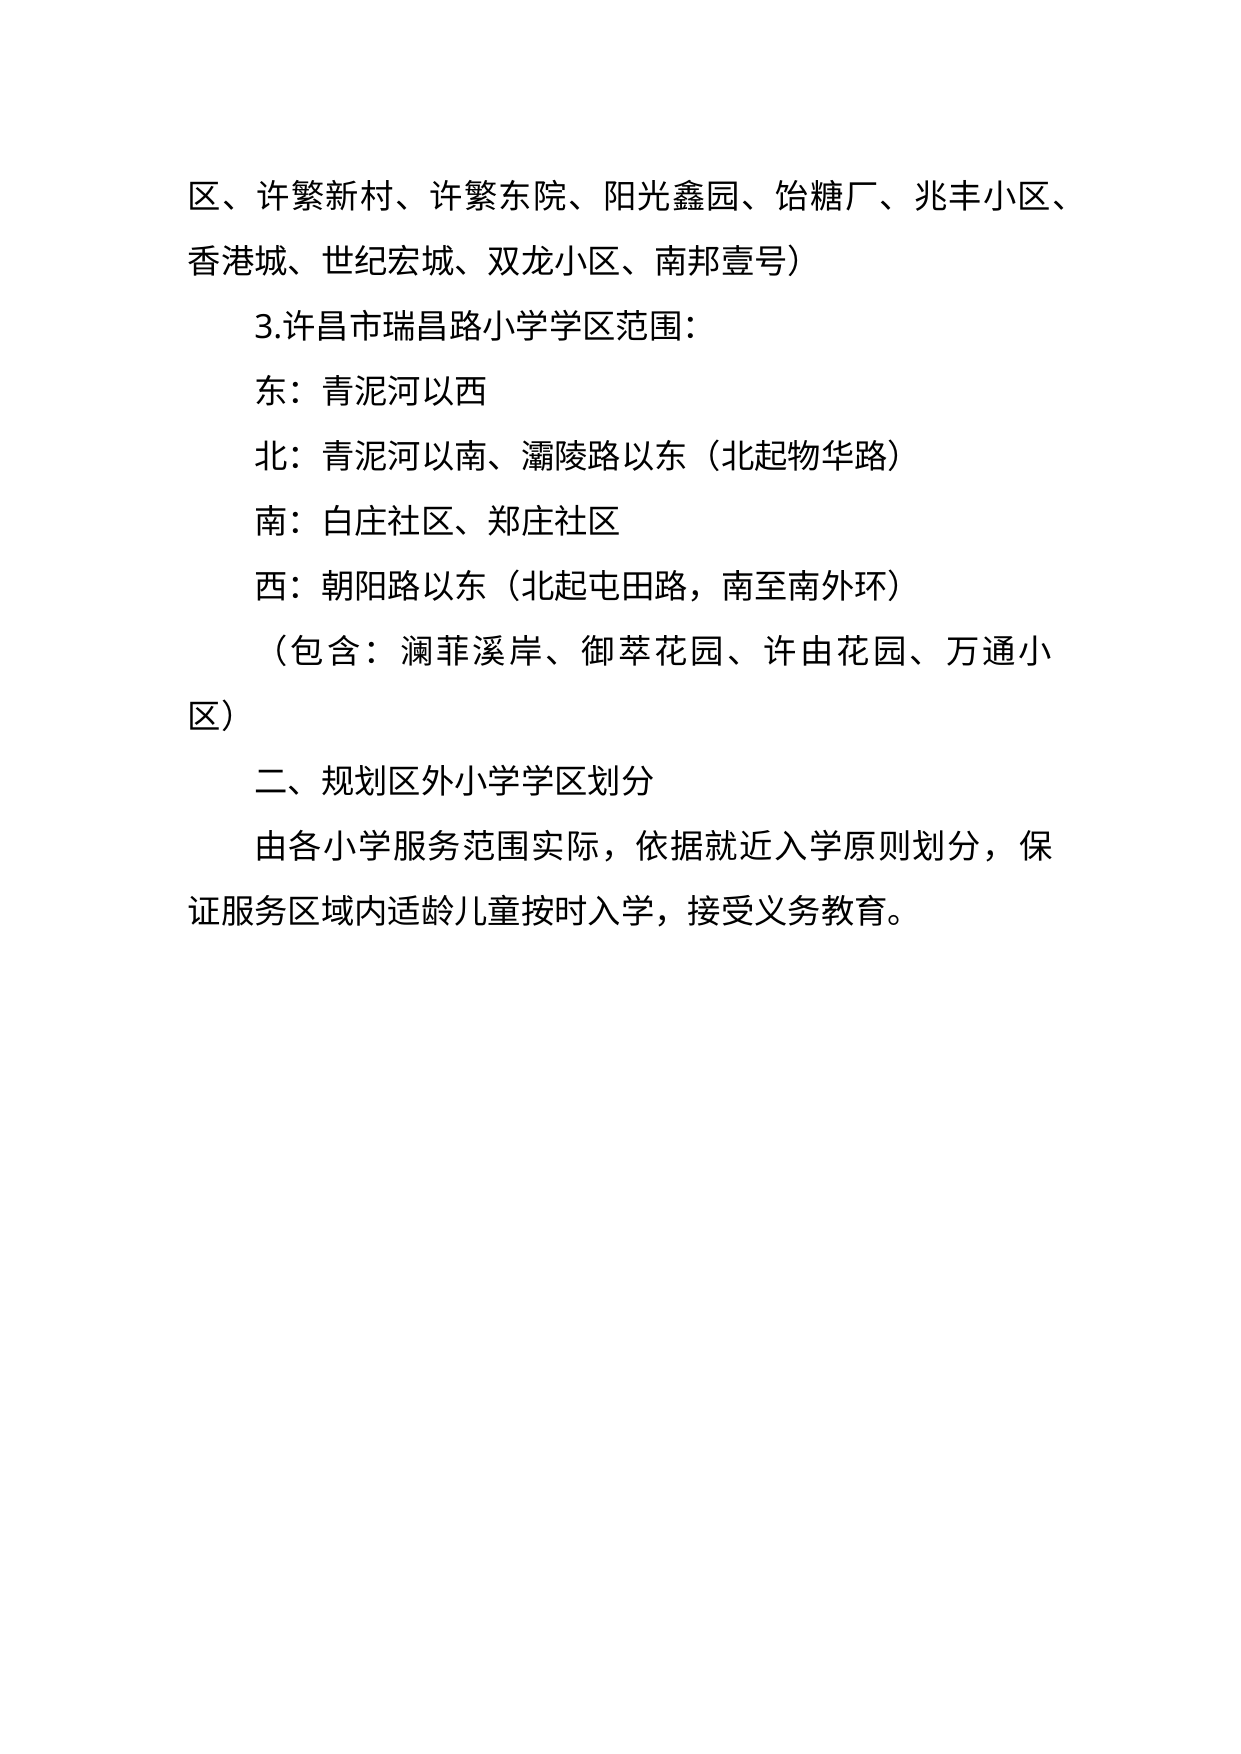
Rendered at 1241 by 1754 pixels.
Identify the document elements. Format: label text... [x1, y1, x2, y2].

text 由各小学服务范围实际，依据就近入学原则划分，保证服务区域内适龄儿童按时入学，接受义务教育。 [187, 812, 1053, 942]
text 东：青泥河以西 [187, 357, 1053, 422]
text （包含：澜菲溪岸、御萃花园、许由花园、万通小区） [187, 617, 1053, 747]
text 南：白庄社区、郑庄社区 [187, 487, 1053, 552]
text 3.许昌市瑞昌路小学学区范围： [187, 292, 1053, 357]
text 西：朝阳路以东（北起屯田路，南至南外环） [187, 552, 1053, 617]
text 北：青泥河以南、灞陵路以东（北起物华路） [187, 422, 1053, 487]
text 二、规划区外小学学区划分 [187, 747, 1053, 812]
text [187, 162, 1053, 292]
